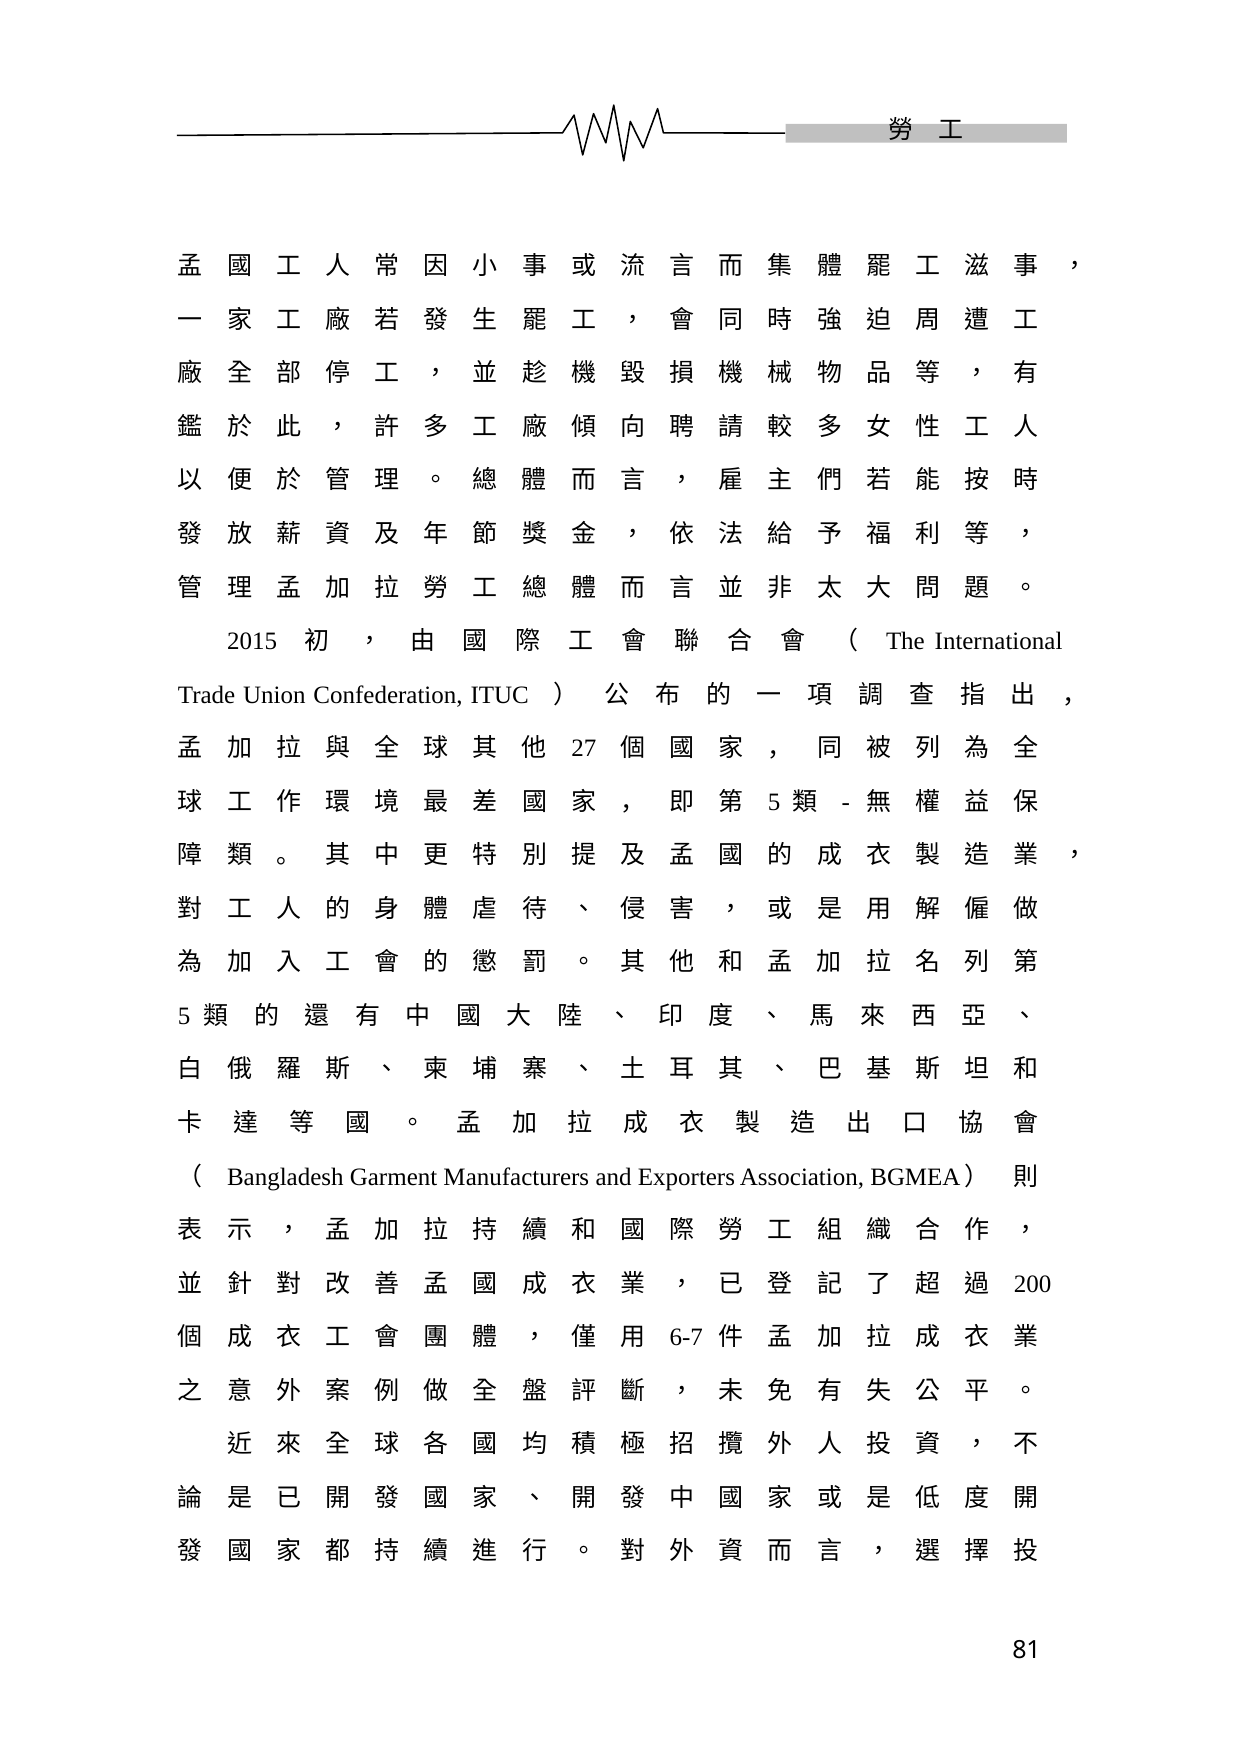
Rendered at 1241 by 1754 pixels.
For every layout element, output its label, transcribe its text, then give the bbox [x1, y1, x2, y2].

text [178, 237, 1063, 612]
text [178, 1415, 1063, 1576]
text 2015初，由國際工會聯合會（The International Trade Union Confederation, ITUC）公布的一項調查指出，孟加拉與全球其他27個國家，同被列為全球工作環境最差國家，即第5類-無權益保障類。其中更特別提及孟國的成衣製造業，對工人的身體虐待、侵害，或是用解僱做為加入工會的懲罰。其他和孟加拉名列第5類的還有中國大陸、印度、馬來西亞、白俄羅斯、柬埔寨、土耳其、巴基斯坦和卡達等國。孟加拉成衣製造出口協會（Bangladesh Garment Manufacturers and Exporters Association, BGMEA）則表示，孟加拉持續和國際勞工組織合作，並針對改善孟國成衣業，已登記了超過200個成衣工會團體，僅用6-7件孟加拉成衣業之意外案例做全盤評斷，未免有失公平。 [178, 612, 1063, 1415]
